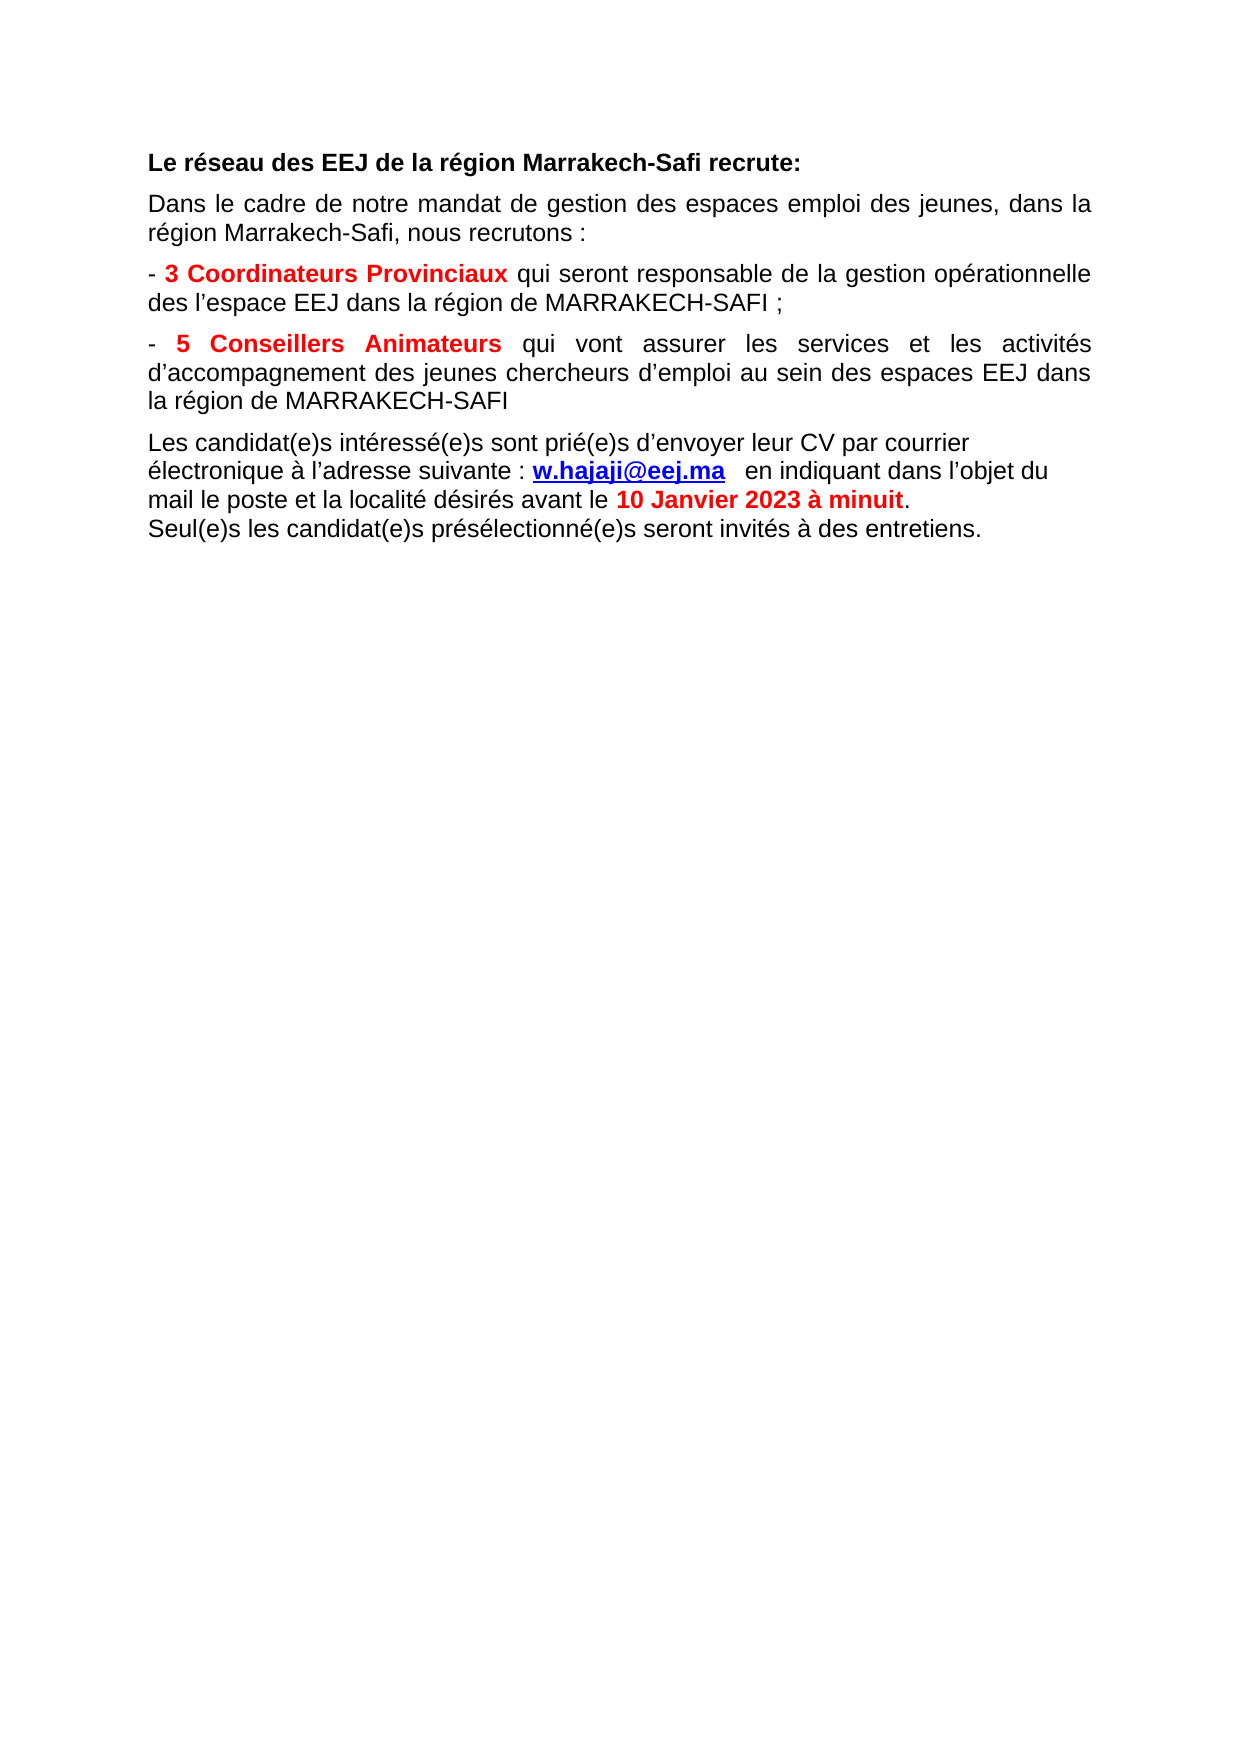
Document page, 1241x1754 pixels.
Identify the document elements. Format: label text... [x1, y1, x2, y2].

text Dans le cadre de notre mandat de gestion des espaces emploi des jeunes, dans la région Marrakech-Safi, nous recrutons : [148, 189, 1093, 246]
text Seul(e)s les candidat(e)s présélectionné(e)s seront invités à des entretiens. [148, 514, 1093, 543]
text - 3 Coordinateurs Provinciaux qui seront responsable de la gestion opérationnelle des l’espace EEJ dans la région de MARRAKECH-SAFI ; [148, 259, 1093, 316]
text - 5 Conseillers Animateurs qui vont assurer les services et les activités d’accompagnement des jeunes chercheurs d’emploi au sein des espaces EEJ dans la région de MARRAKECH-SAFI [148, 329, 1093, 415]
text Le réseau des EEJ de la région Marrakech-Safi recrute: [148, 148, 1093, 176]
text Les candidat(e)s intéressé(e)s sont prié(e)s d’envoyer leur CV par courrier électronique à l’adresse suivante : w.hajaji@eej.ma en indiquant dans l’objet du mail le poste et la localité désirés avant le 10 Janvier 2023 à minuit. [148, 428, 1093, 514]
